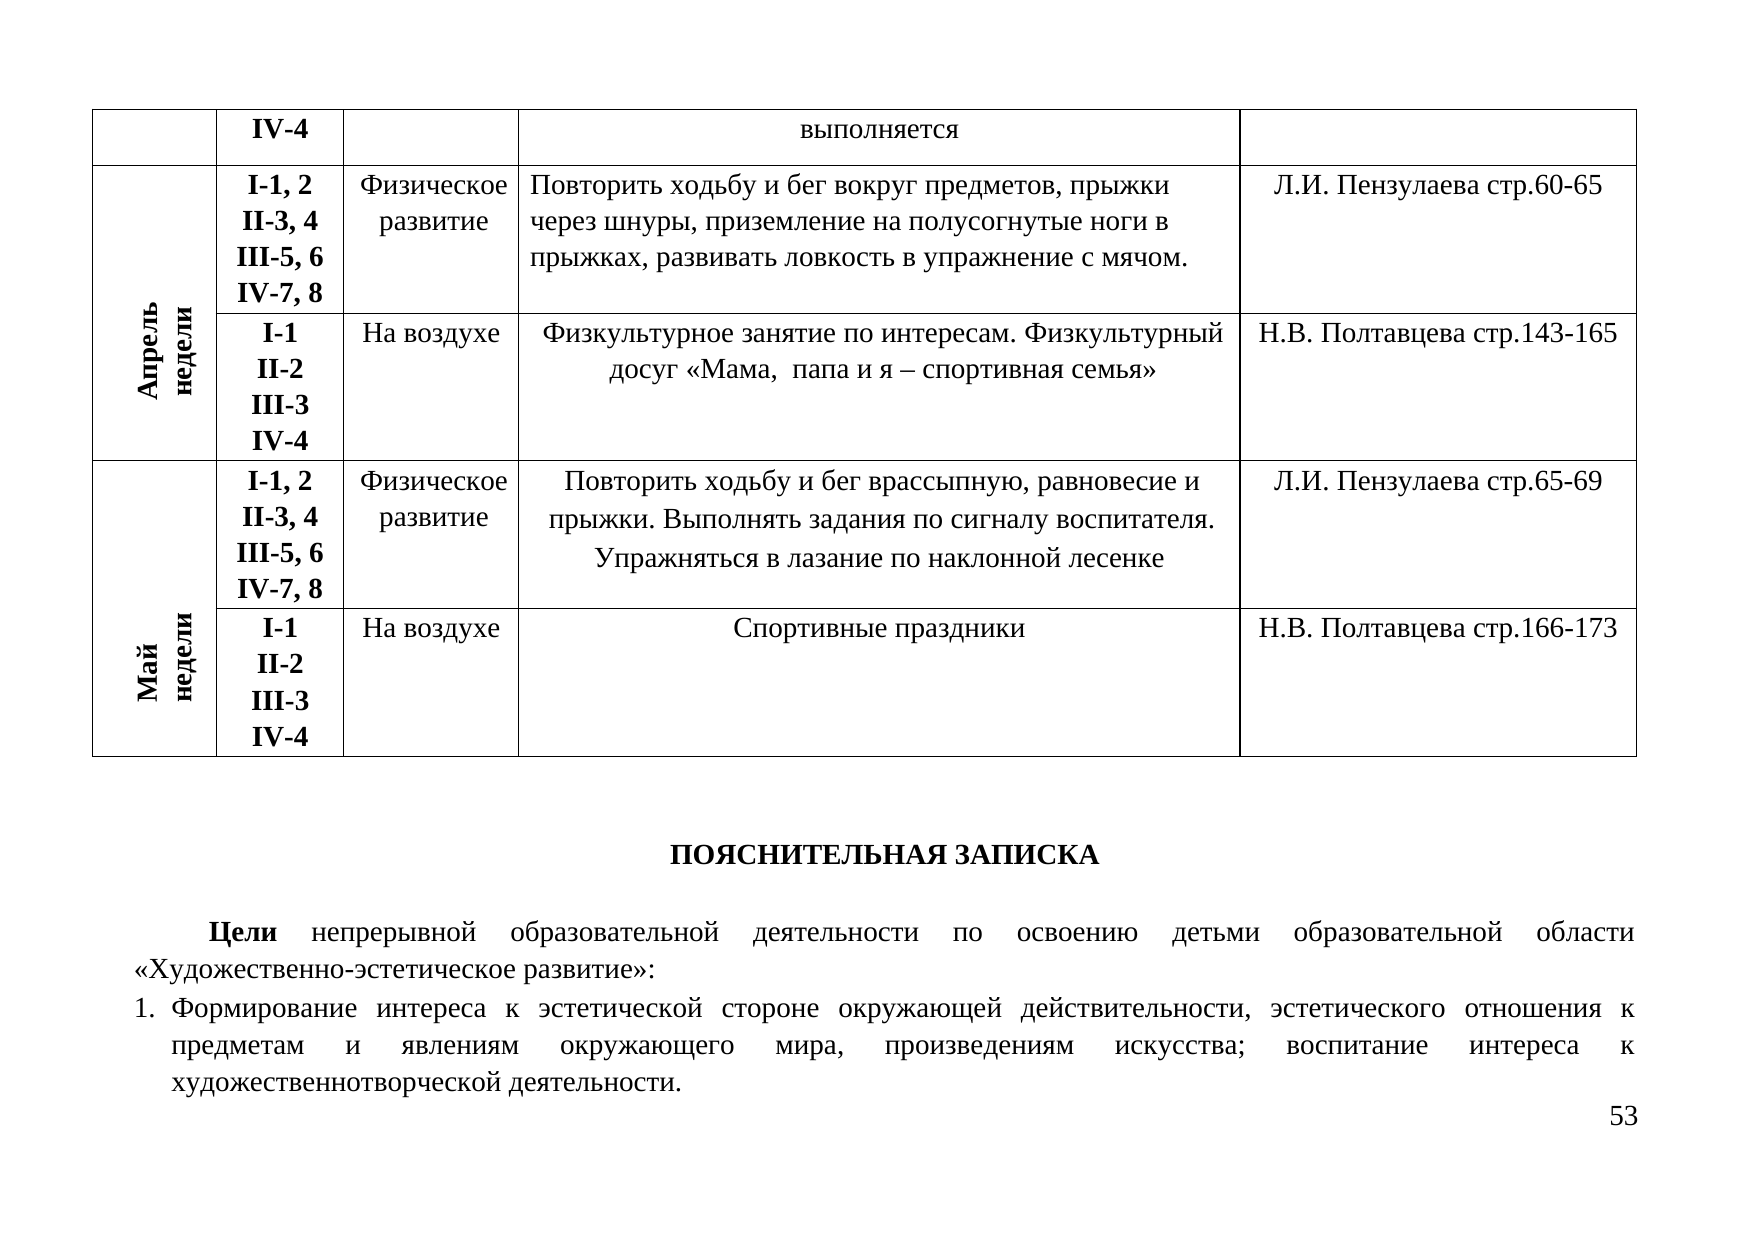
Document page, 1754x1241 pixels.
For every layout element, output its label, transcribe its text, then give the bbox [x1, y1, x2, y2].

table_cell IV-4 [217, 110, 343, 164]
table_cell [93, 166, 216, 460]
table_cell Н.В. Полтавцева стр.143-165 [1241, 314, 1636, 460]
table_cell I-1 II-2 III-3 IV-4 [217, 609, 343, 756]
table_cell Физкультурное занятие по интересам. Физкультурный досуг «Мама, папа и я – спортивная семья» [519, 314, 1239, 460]
table_cell Повторить ходьбу и бег вокруг предметов, прыжки через шнуры, приземление на полусогнутые ноги в прыжках, развивать ловкость в упражнение с мячом. [519, 166, 1239, 312]
table_cell I-1, 2 II-3, 4 III-5, 6 IV-7, 8 [217, 461, 343, 608]
table_cell [93, 461, 216, 756]
table_cell Физическое развитие [344, 166, 518, 312]
list Формирование интереса к эстетической стороне окружающей действительности, эстетического отношения к предметам и явлениям окружающего мира, произведениям искусства; воспитание интереса к художественнотворческой деятельности. [133, 990, 1636, 1098]
table_cell [1241, 110, 1636, 164]
table_cell Повторить ходьбу и бег врассыпную, равновесие и прыжки. Выполнять задания по сигналу воспитателя. Упражняться в лазание по наклонной лесенке [519, 461, 1239, 608]
table_cell I-1 II-2 III-3 IV-4 [217, 314, 343, 460]
table_cell Физическое развитие [344, 461, 518, 608]
table_cell Л.И. Пензулаева стр.65-69 [1241, 461, 1636, 608]
table_cell На воздухе [344, 314, 518, 460]
table_cell Л.И. Пензулаева стр.60-65 [1241, 166, 1636, 312]
table_cell На воздухе [344, 609, 518, 756]
table_cell выполняется [519, 110, 1239, 164]
table_cell Н.В. Полтавцева стр.166-173 [1241, 609, 1636, 756]
table_cell [93, 110, 216, 164]
table_cell [344, 110, 518, 164]
text Цели непрерывной образовательной деятельности по освоению детьми образовательной области «Художественно-эстетическое развитие»: [133, 914, 1636, 985]
table_cell Спортивные праздники [519, 609, 1239, 756]
subtitle ПОЯСНИТЕЛЬНАЯ ЗАПИСКА [168, 837, 1601, 871]
table_cell I-1, 2 II-3, 4 III-5, 6 IV-7, 8 [217, 166, 343, 312]
